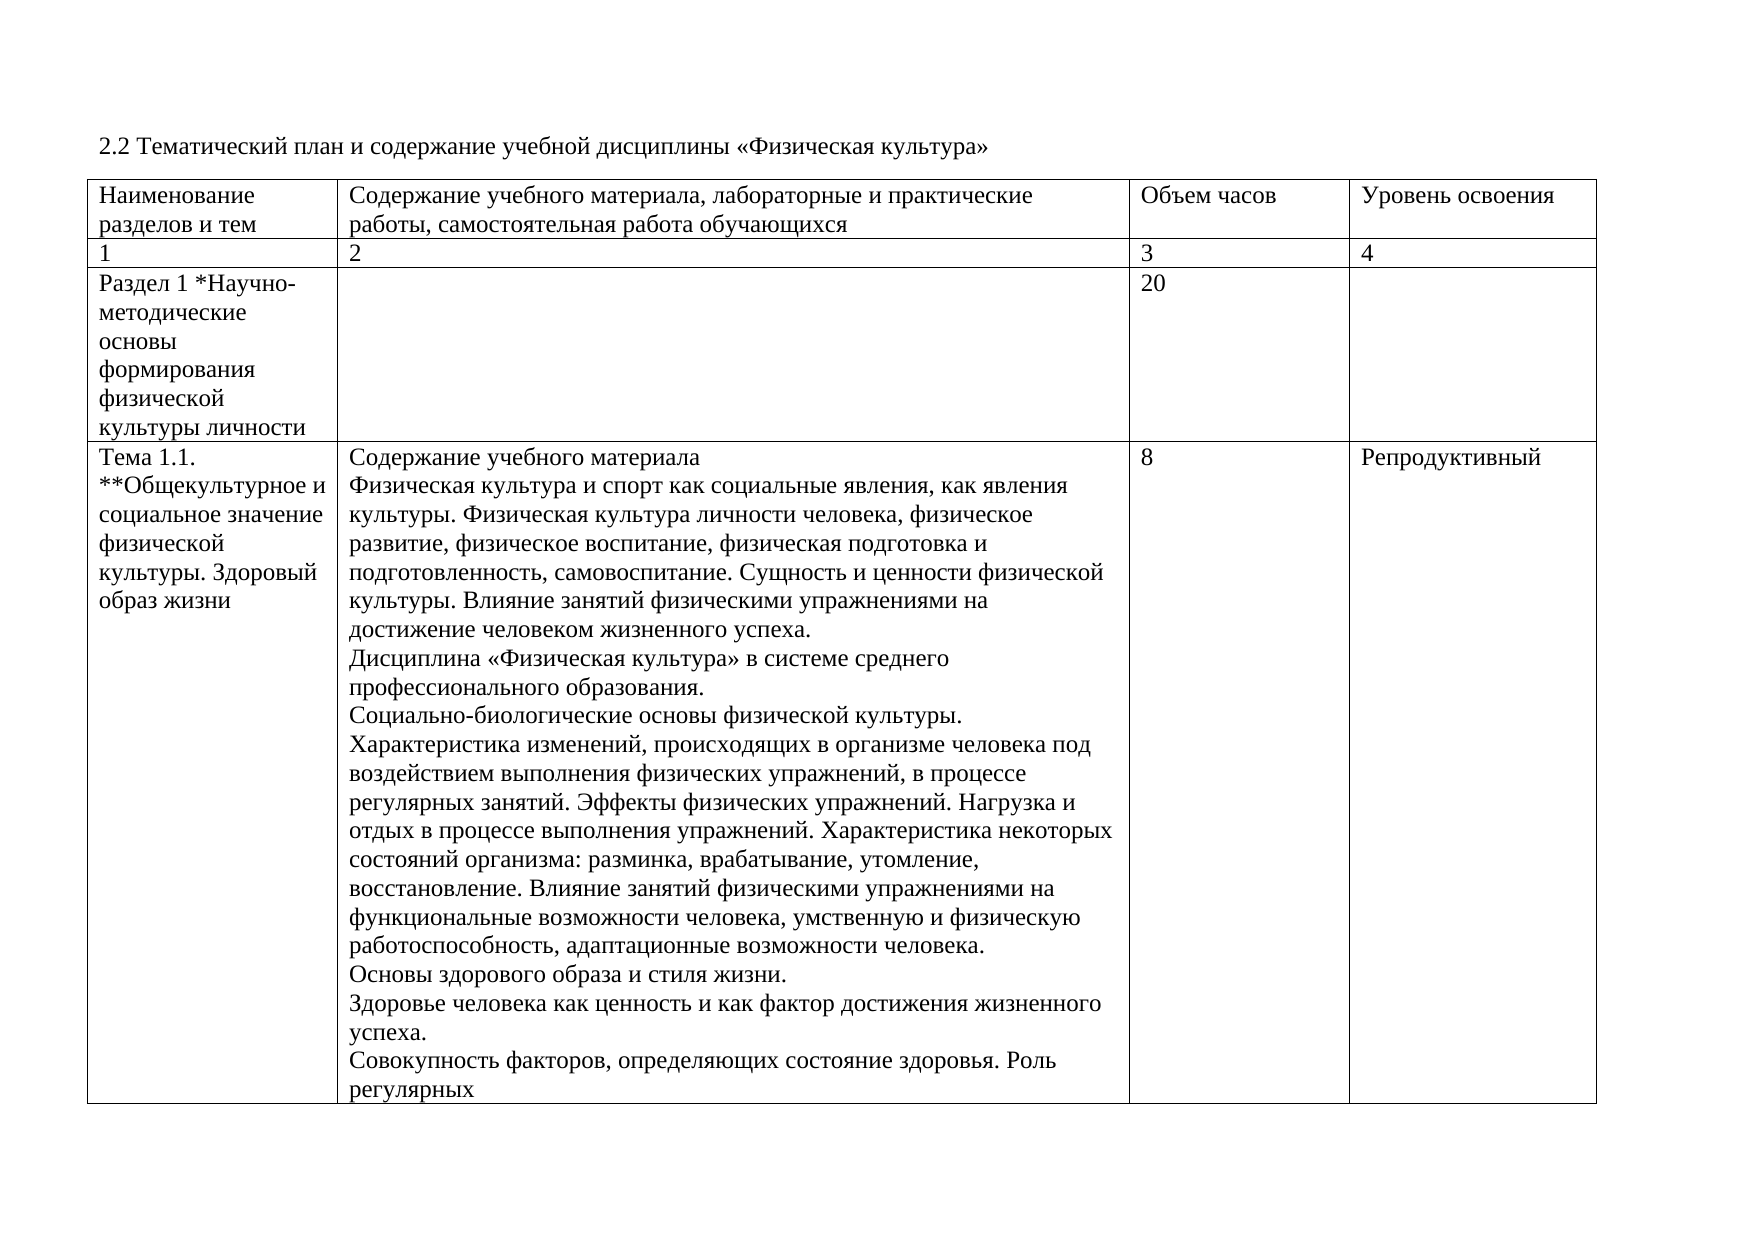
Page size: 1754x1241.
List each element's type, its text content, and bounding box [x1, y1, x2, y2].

table_cell 20 [1130, 268, 1349, 441]
table_cell 4 [1350, 239, 1596, 267]
table_cell [1350, 268, 1596, 441]
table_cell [88, 442, 337, 1103]
table_cell [338, 268, 1129, 441]
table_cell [338, 442, 1129, 1103]
table_cell 8 [1130, 442, 1349, 1103]
text 2.2 Тематический план и содержание учебной дисциплины «Физическая культура» [99, 131, 1609, 160]
table_cell Раздел 1 *Научно-методические основы формирования физической культуры личности [88, 268, 337, 441]
table_cell Репродуктивный [1350, 442, 1596, 1103]
table_header Наименование разделов и тем [88, 180, 337, 237]
table_header Содержание учебного материала, лабораторные и практические работы, самостоятельная работа обучающихся [338, 180, 1129, 237]
table_cell 3 [1130, 239, 1349, 267]
table_header Уровень освоения [1350, 180, 1596, 237]
table_header Объем часов [1130, 180, 1349, 237]
table_cell 1 [88, 239, 337, 267]
table_cell 2 [338, 239, 1129, 267]
